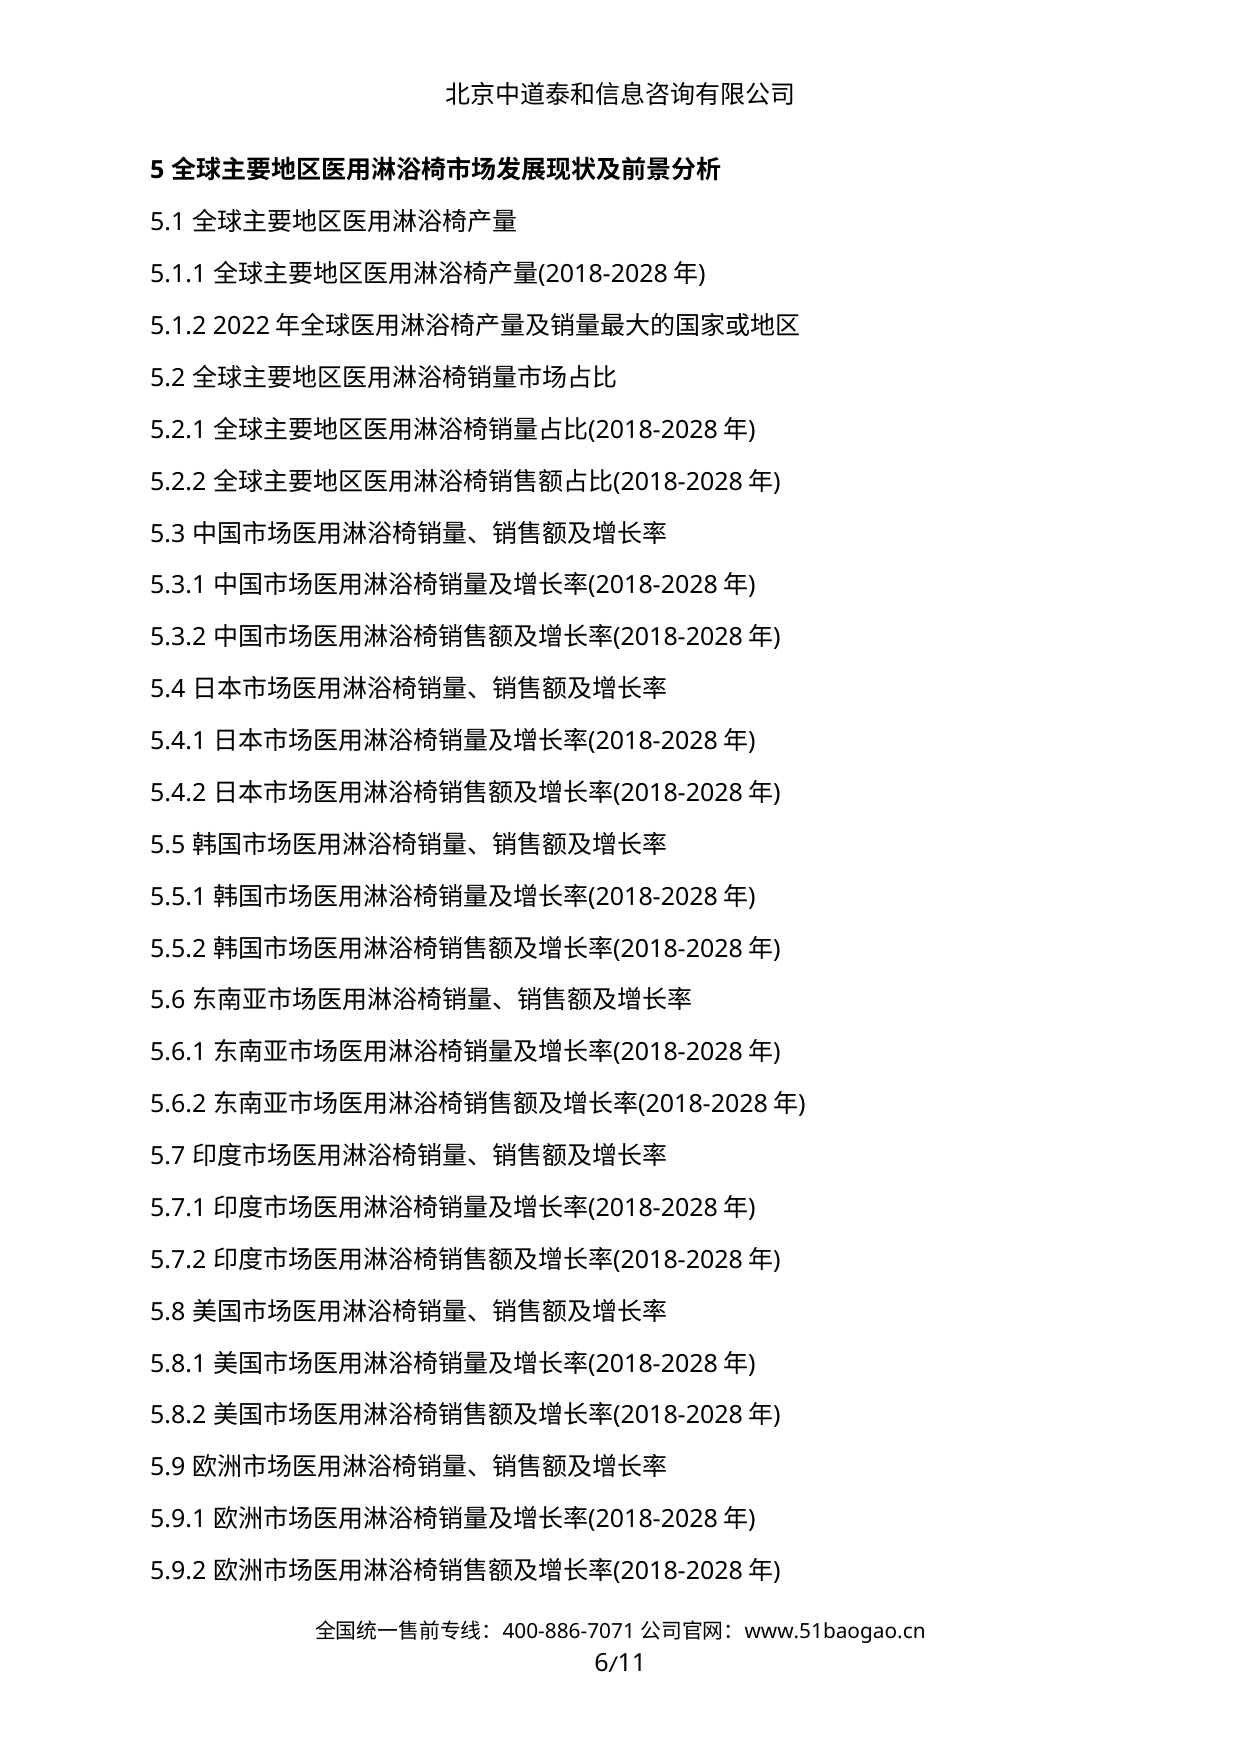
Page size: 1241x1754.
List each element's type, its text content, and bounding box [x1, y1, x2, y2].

text 5.8.1 美国市场医用淋浴椅销量及增长率(2018-2028年) [150, 1343, 1090, 1379]
text 5.9.2 欧洲市场医用淋浴椅销售额及增长率(2018-2028年) [150, 1551, 1090, 1587]
text 5.5 韩国市场医用淋浴椅销量、销售额及增长率 [150, 824, 1090, 861]
text 5.6.1 东南亚市场医用淋浴椅销量及增长率(2018-2028年) [150, 1032, 1090, 1068]
text 5 全球主要地区医用淋浴椅市场发展现状及前景分析 [150, 150, 1090, 186]
text 5.8 美国市场医用淋浴椅销量、销售额及增长率 [150, 1291, 1090, 1327]
text 5.9.1 欧洲市场医用淋浴椅销量及增长率(2018-2028年) [150, 1499, 1090, 1535]
text 5.7 印度市场医用淋浴椅销量、销售额及增长率 [150, 1136, 1090, 1172]
text 5.6.2 东南亚市场医用淋浴椅销售额及增长率(2018-2028年) [150, 1084, 1090, 1120]
text 5.2 全球主要地区医用淋浴椅销量市场占比 [150, 357, 1090, 394]
text 5.2.2 全球主要地区医用淋浴椅销售额占比(2018-2028年) [150, 461, 1090, 497]
text 5.8.2 美国市场医用淋浴椅销售额及增长率(2018-2028年) [150, 1395, 1090, 1431]
text 5.3.2 中国市场医用淋浴椅销售额及增长率(2018-2028年) [150, 617, 1090, 653]
text 5.9 欧洲市场医用淋浴椅销量、销售额及增长率 [150, 1447, 1090, 1483]
text 5.1 全球主要地区医用淋浴椅产量 [150, 202, 1090, 238]
text 5.3.1 中国市场医用淋浴椅销量及增长率(2018-2028年) [150, 565, 1090, 601]
text 5.6 东南亚市场医用淋浴椅销量、销售额及增长率 [150, 980, 1090, 1016]
text 5.4 日本市场医用淋浴椅销量、销售额及增长率 [150, 669, 1090, 705]
text 5.7.2 印度市场医用淋浴椅销售额及增长率(2018-2028年) [150, 1239, 1090, 1276]
text 5.4.2 日本市场医用淋浴椅销售额及增长率(2018-2028年) [150, 772, 1090, 809]
text 5.4.1 日本市场医用淋浴椅销量及增长率(2018-2028年) [150, 721, 1090, 757]
text 5.5.2 韩国市场医用淋浴椅销售额及增长率(2018-2028年) [150, 928, 1090, 964]
text 5.3 中国市场医用淋浴椅销量、销售额及增长率 [150, 513, 1090, 549]
text 5.7.1 印度市场医用淋浴椅销量及增长率(2018-2028年) [150, 1187, 1090, 1224]
text 5.5.1 韩国市场医用淋浴椅销量及增长率(2018-2028年) [150, 876, 1090, 912]
text 5.2.1 全球主要地区医用淋浴椅销量占比(2018-2028年) [150, 409, 1090, 446]
text 5.1.1 全球主要地区医用淋浴椅产量(2018-2028年) [150, 254, 1090, 290]
text 5.1.2 2022年全球医用淋浴椅产量及销量最大的国家或地区 [150, 306, 1090, 342]
